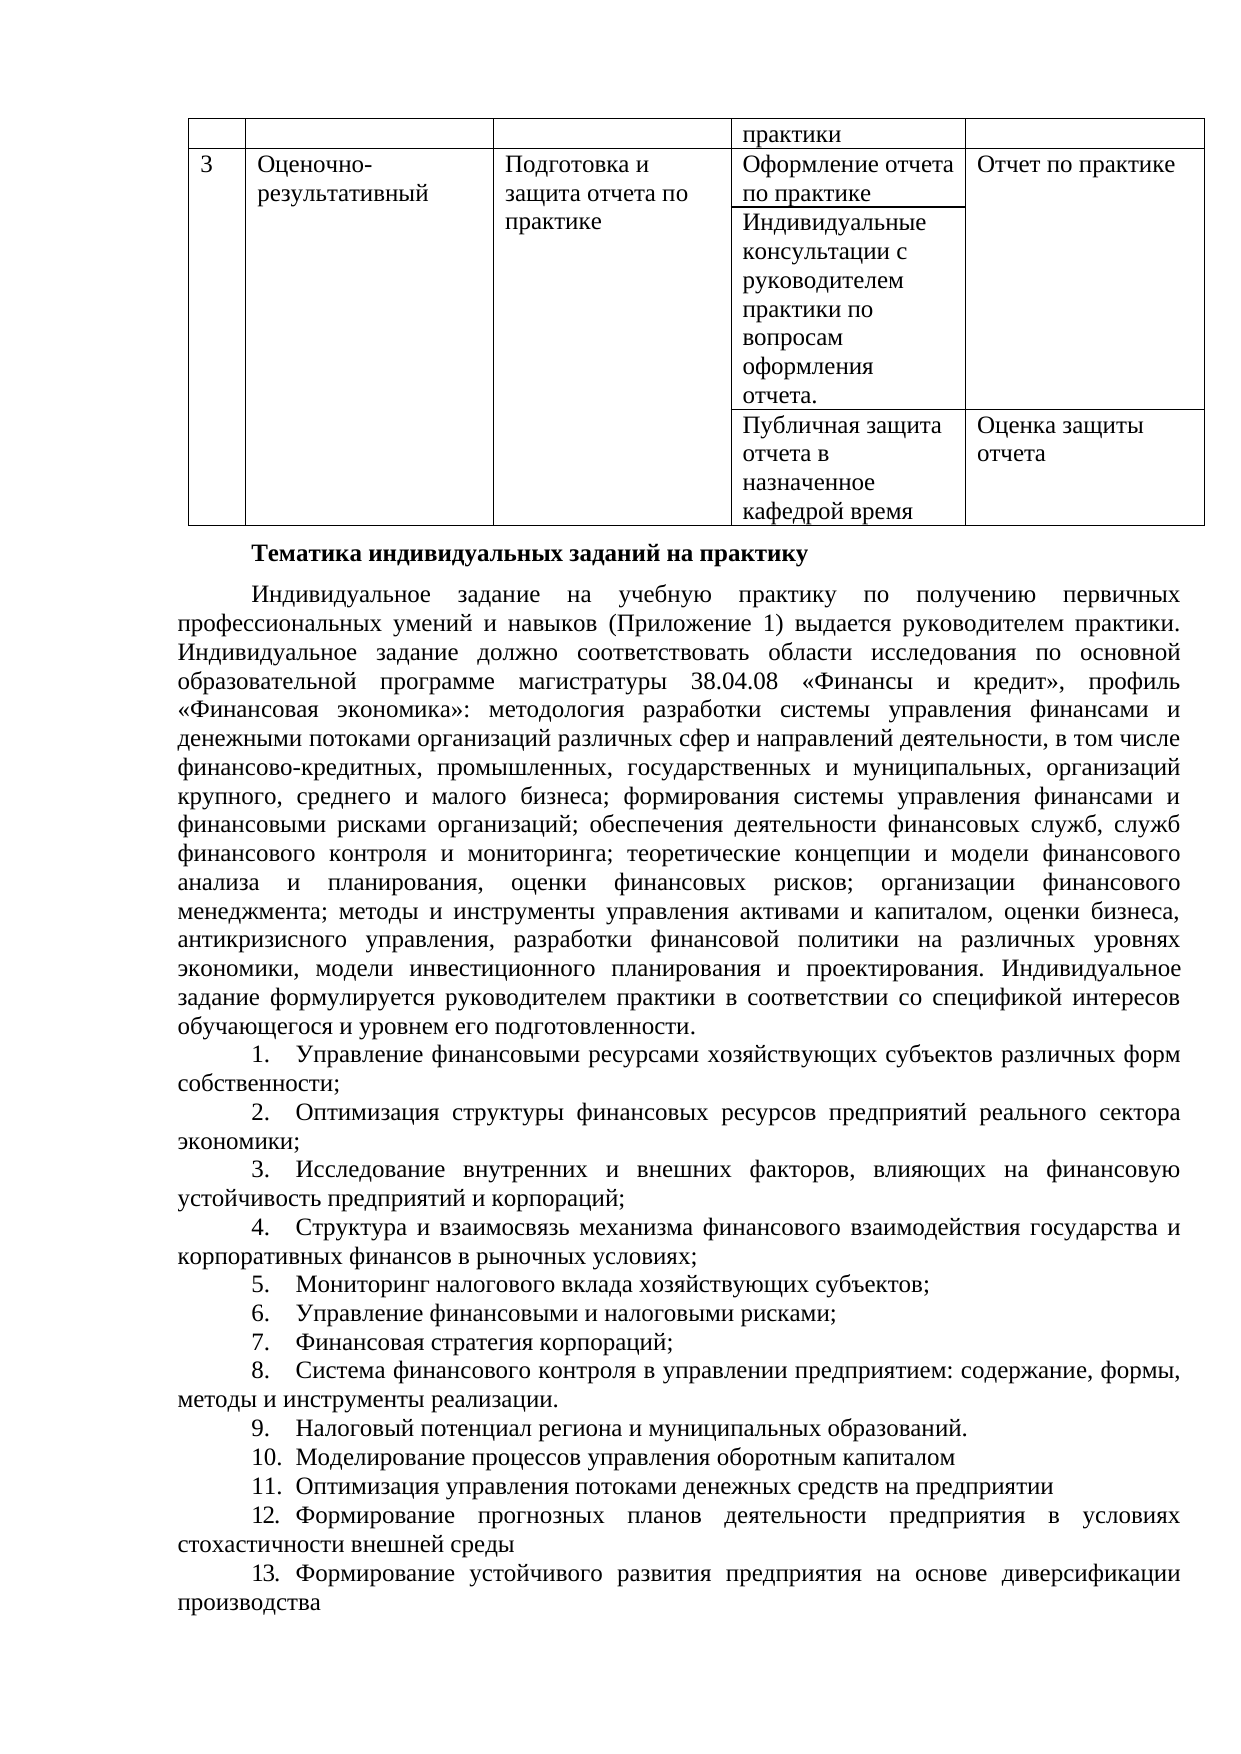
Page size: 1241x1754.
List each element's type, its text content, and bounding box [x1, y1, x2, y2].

list Управление финансовыми и налоговыми рисками; [177, 1298, 1181, 1327]
table_cell Индивидуальные консультации с руководителем практики по вопросам оформления отчета. [732, 208, 965, 409]
table_cell 3 [189, 149, 245, 525]
list Налоговый потенциал региона и муниципальных образований. [177, 1414, 1181, 1443]
list Структура и взаимосвязь механизма финансового взаимодействия государства и корпоративных финансов в рыночных условиях; [177, 1212, 1181, 1269]
table_cell Оценочно-результативный [246, 149, 493, 525]
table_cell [732, 119, 965, 148]
list Исследование внутренних и внешних факторов, влияющих на финансовую устойчивость предприятий и корпораций; [177, 1154, 1181, 1212]
list Формирование устойчивого развития предприятия на основе диверсификации производства [177, 1558, 1181, 1616]
list Моделирование процессов управления оборотным капиталом [177, 1443, 1181, 1472]
table_cell Подготовка и защита отчета по практике [494, 149, 731, 525]
list Мониторинг налогового вклада хозяйствующих субъектов; [177, 1269, 1181, 1298]
list Управление финансовыми ресурсами хозяйствующих субъектов различных форм собственности; [177, 1039, 1181, 1097]
table_cell Публичная защита отчета в назначенное кафедрой время [732, 410, 965, 525]
text Индивидуальное задание на учебную практику по получению первичных профессиональных умений и навыков (Приложение 1) выдается руководителем практики. Индивидуальное задание должно соответствовать области исследования по основной образовательной программе магистратуры 38.04.08 «Финансы и кредит», профиль «Финансовая экономика»: методология разработки системы управления финансами и денежными потоками организаций различных сфер и направлений деятельности, в том числе финансово-кредитных, промышленных, государственных и муниципальных, организаций крупного, среднего и малого бизнеса; формирования системы управления финансами и финансовыми рисками организаций; обеспечения деятельности финансовых служб, служб финансового контроля и мониторинга; теоретические концепции и модели финансового анализа и планирования, оценки финансовых рисков; организации финансового менеджмента; методы и инструменты управления активами и капиталом, оценки бизнеса, антикризисного управления, разработки финансовой политики на различных уровнях экономики, модели инвестиционного планирования и проектирования. Индивидуальное задание формулируется руководителем практики в соответствии со спецификой интересов обучающегося и уровнем его подготовленности. [177, 579, 1181, 1039]
list Система финансового контроля в управлении предприятием: содержание, формы, методы и инструменты реализации. [177, 1356, 1181, 1414]
table_cell Оценка защиты отчета [966, 410, 1204, 525]
text Тематика индивидуальных заданий на практику [177, 538, 1181, 567]
table_cell Отчет по практике [966, 149, 1204, 409]
list Финансовая стратегия корпораций; [177, 1327, 1181, 1356]
list Оптимизация структуры финансовых ресурсов предприятий реального сектора экономики; [177, 1097, 1181, 1154]
list Оптимизация управления потоками денежных средств на предприятии [177, 1472, 1181, 1501]
list Формирование прогнозных планов деятельности предприятия в условиях стохастичности внешней среды [177, 1501, 1181, 1558]
table_cell Оформление отчета по практике [732, 149, 965, 206]
